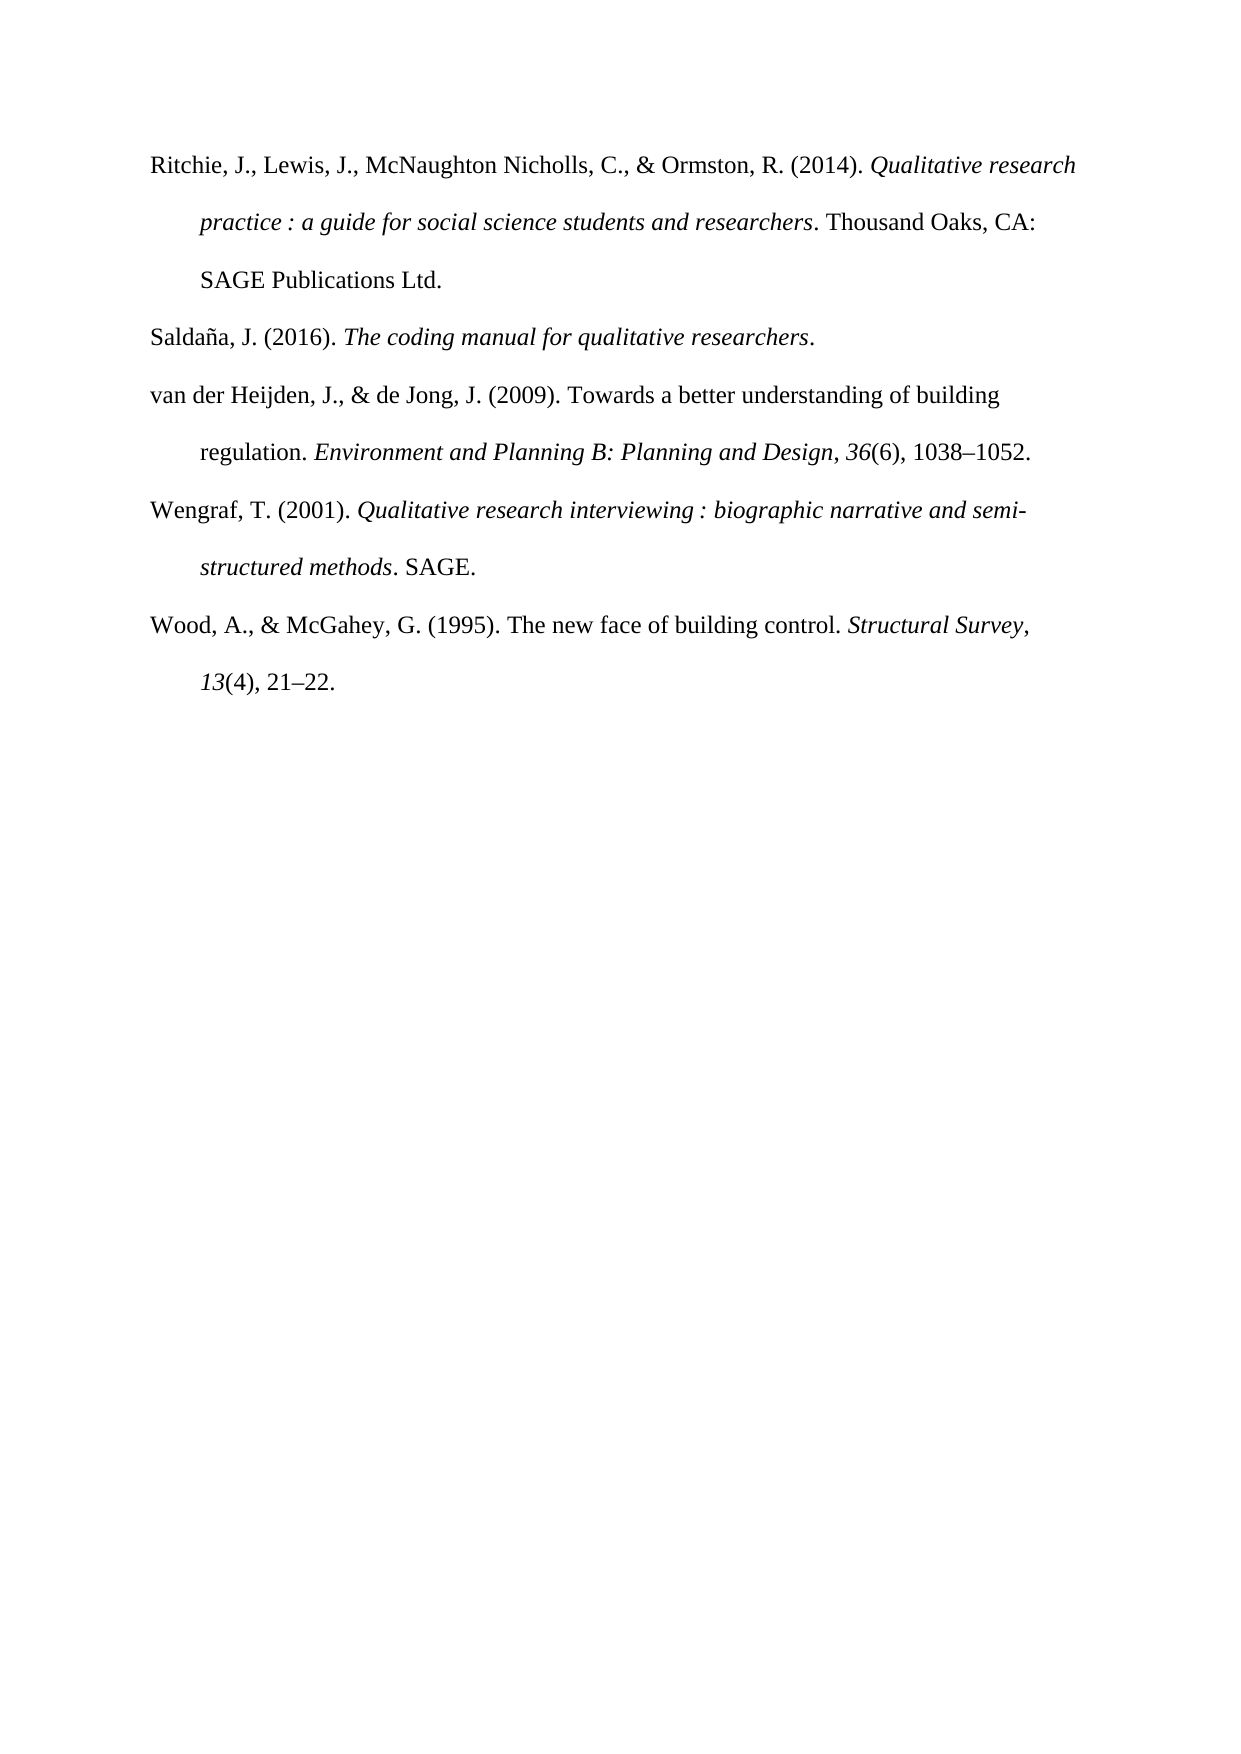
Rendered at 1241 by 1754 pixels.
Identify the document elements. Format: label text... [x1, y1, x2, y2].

text Wood, A., & McGahey, G. (1995). The new face of building control. Structural Survey, 13(4), 21–22. [150, 610, 1090, 696]
text Wengraf, T. (2001). Qualitative research interviewing : biographic narrative and semi-structured methods. SAGE. [150, 495, 1090, 581]
text Ritchie, J., Lewis, J., McNaughton Nicholls, C., & Ormston, R. (2014). Qualitative research practice : a guide for social science students and researchers. Thousand Oaks, CA: SAGE Publications Ltd. [150, 150, 1090, 294]
text van der Heijden, J., & de Jong, J. (2009). Towards a better understanding of building regulation. Environment and Planning B: Planning and Design, 36(6), 1038–1052. [150, 380, 1090, 466]
text Saldaña, J. (2016). The coding manual for qualitative researchers. [150, 322, 1090, 351]
